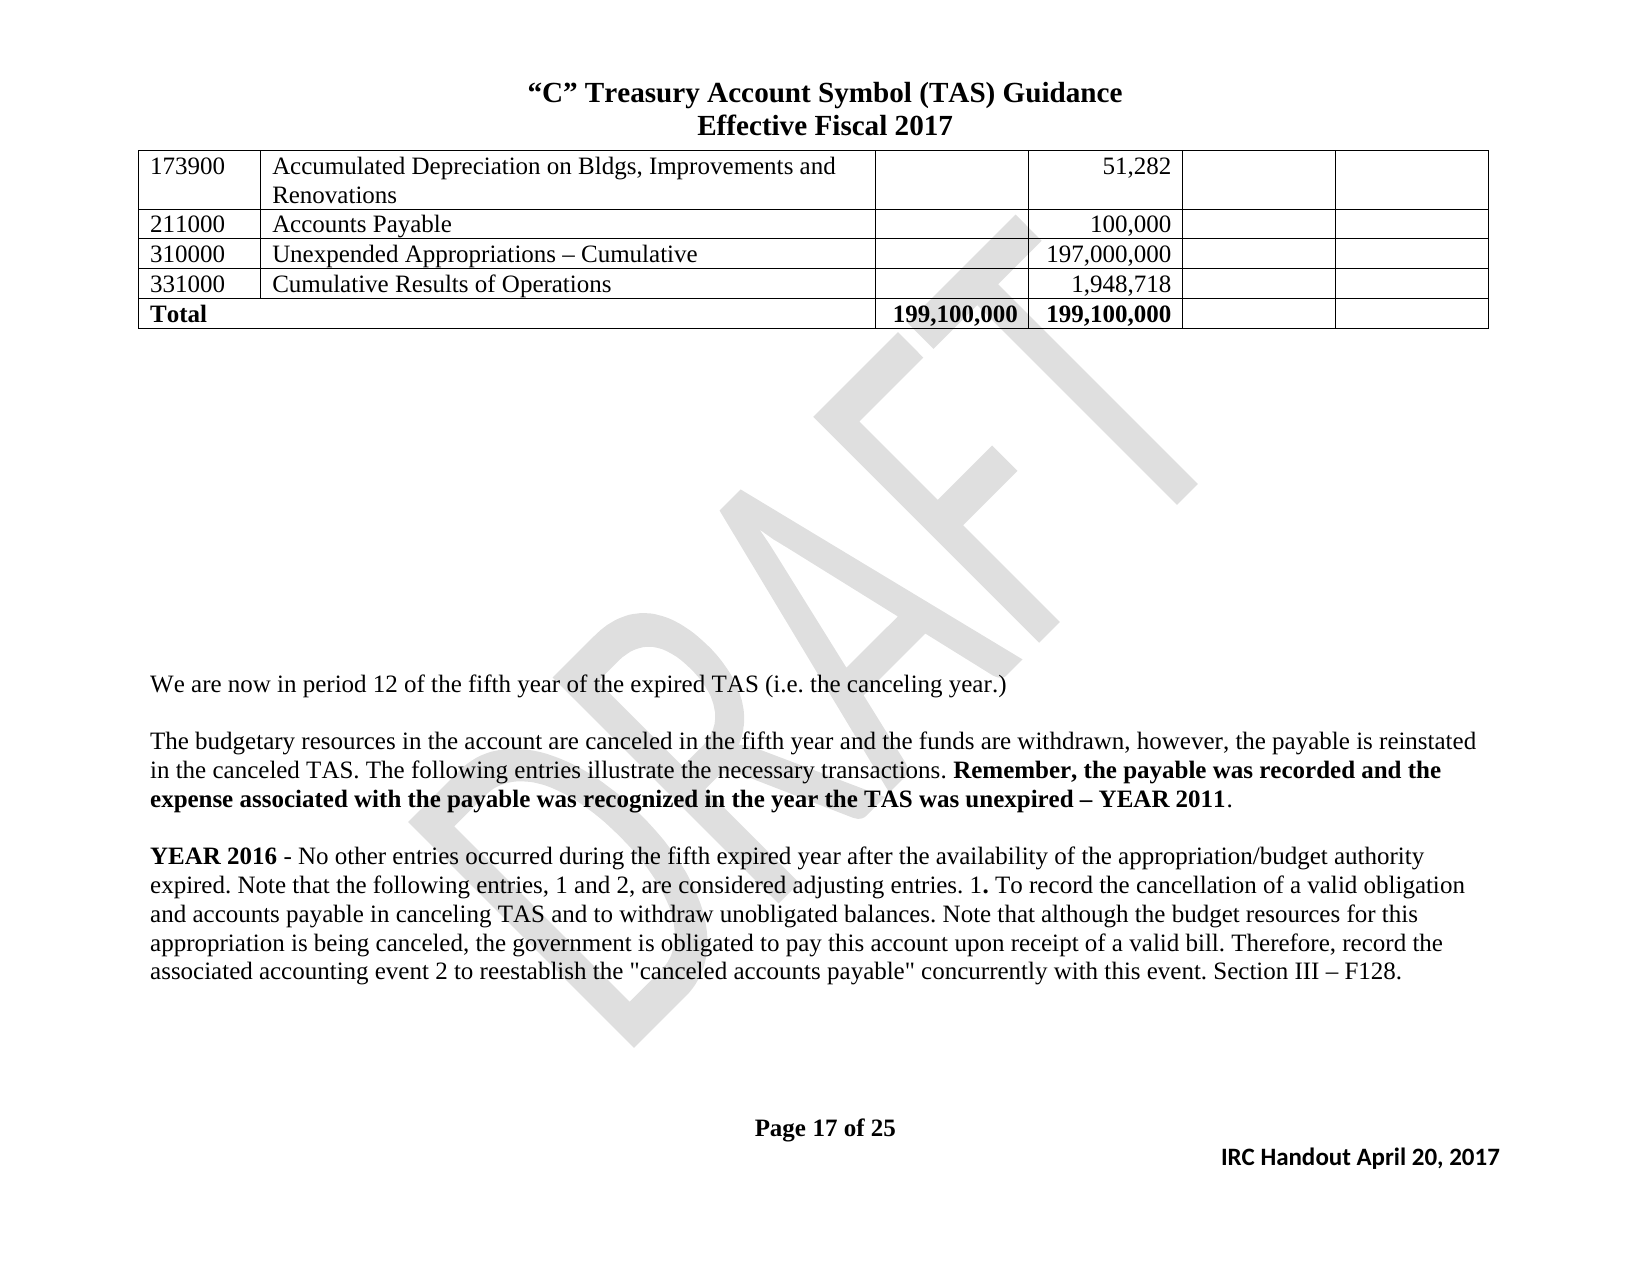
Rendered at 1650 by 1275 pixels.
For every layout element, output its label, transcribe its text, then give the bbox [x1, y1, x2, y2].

table_cell Cumulative Results of Operations [261, 269, 875, 298]
table_cell Total [139, 299, 261, 328]
table_cell [876, 210, 1028, 238]
table_cell 211000 [139, 210, 260, 238]
table_cell 310000 [139, 239, 260, 268]
table_cell 173900 [139, 151, 260, 208]
table_cell 331000 [139, 269, 260, 298]
table_cell [1336, 151, 1488, 208]
table_cell [876, 151, 1028, 208]
table_cell [876, 239, 1028, 268]
table_cell [1336, 299, 1488, 328]
table_cell 199,100,000 [1029, 299, 1182, 328]
table_cell Accounts Payable [261, 210, 875, 238]
table_cell 1,948,718 [1029, 269, 1182, 298]
text We are now in period 12 of the fifth year of the expired TAS (i.e. the canceling year.) [150, 669, 1500, 698]
table_cell [1183, 299, 1335, 328]
table_cell Accumulated Depreciation on Bldgs, Improvements and Renovations [261, 151, 875, 208]
text The budgetary resources in the account are canceled in the fifth year and the funds are withdrawn, however, the payable is reinstated in the canceled TAS. The following entries illustrate the necessary transactions. Remember, the payable was recorded and the expense associated with the payable was recognized in the year the TAS was unexpired – YEAR 2011. [150, 726, 1500, 813]
table_cell [1336, 239, 1488, 268]
table_cell 197,000,000 [1029, 239, 1182, 268]
table_cell 100,000 [1029, 210, 1182, 238]
table_cell 51,282 [1029, 151, 1182, 208]
table_cell Unexpended Appropriations – Cumulative [261, 239, 875, 268]
table_cell [261, 299, 875, 328]
table_cell [876, 269, 1028, 298]
table_cell [1336, 210, 1488, 238]
table_cell [1336, 269, 1488, 298]
table_cell [1183, 210, 1335, 238]
text YEAR 2016 - No other entries occurred during the fifth expired year after the availability of the appropriation/budget authority expired. Note that the following entries, 1 and 2, are considered adjusting entries. 1. To record the cancellation of a valid obligation and accounts payable in canceling TAS and to withdraw unobligated balances. Note that although the budget resources for this appropriation is being canceled, the government is obligated to pay this account upon receipt of a valid bill. Therefore, record the associated accounting event 2 to reestablish the "canceled accounts payable" concurrently with this event. Section III – F128. [150, 841, 1500, 985]
table_cell [1183, 239, 1335, 268]
table_cell [1183, 151, 1335, 208]
table_cell [1183, 269, 1335, 298]
table_cell 199,100,000 [876, 299, 1028, 328]
